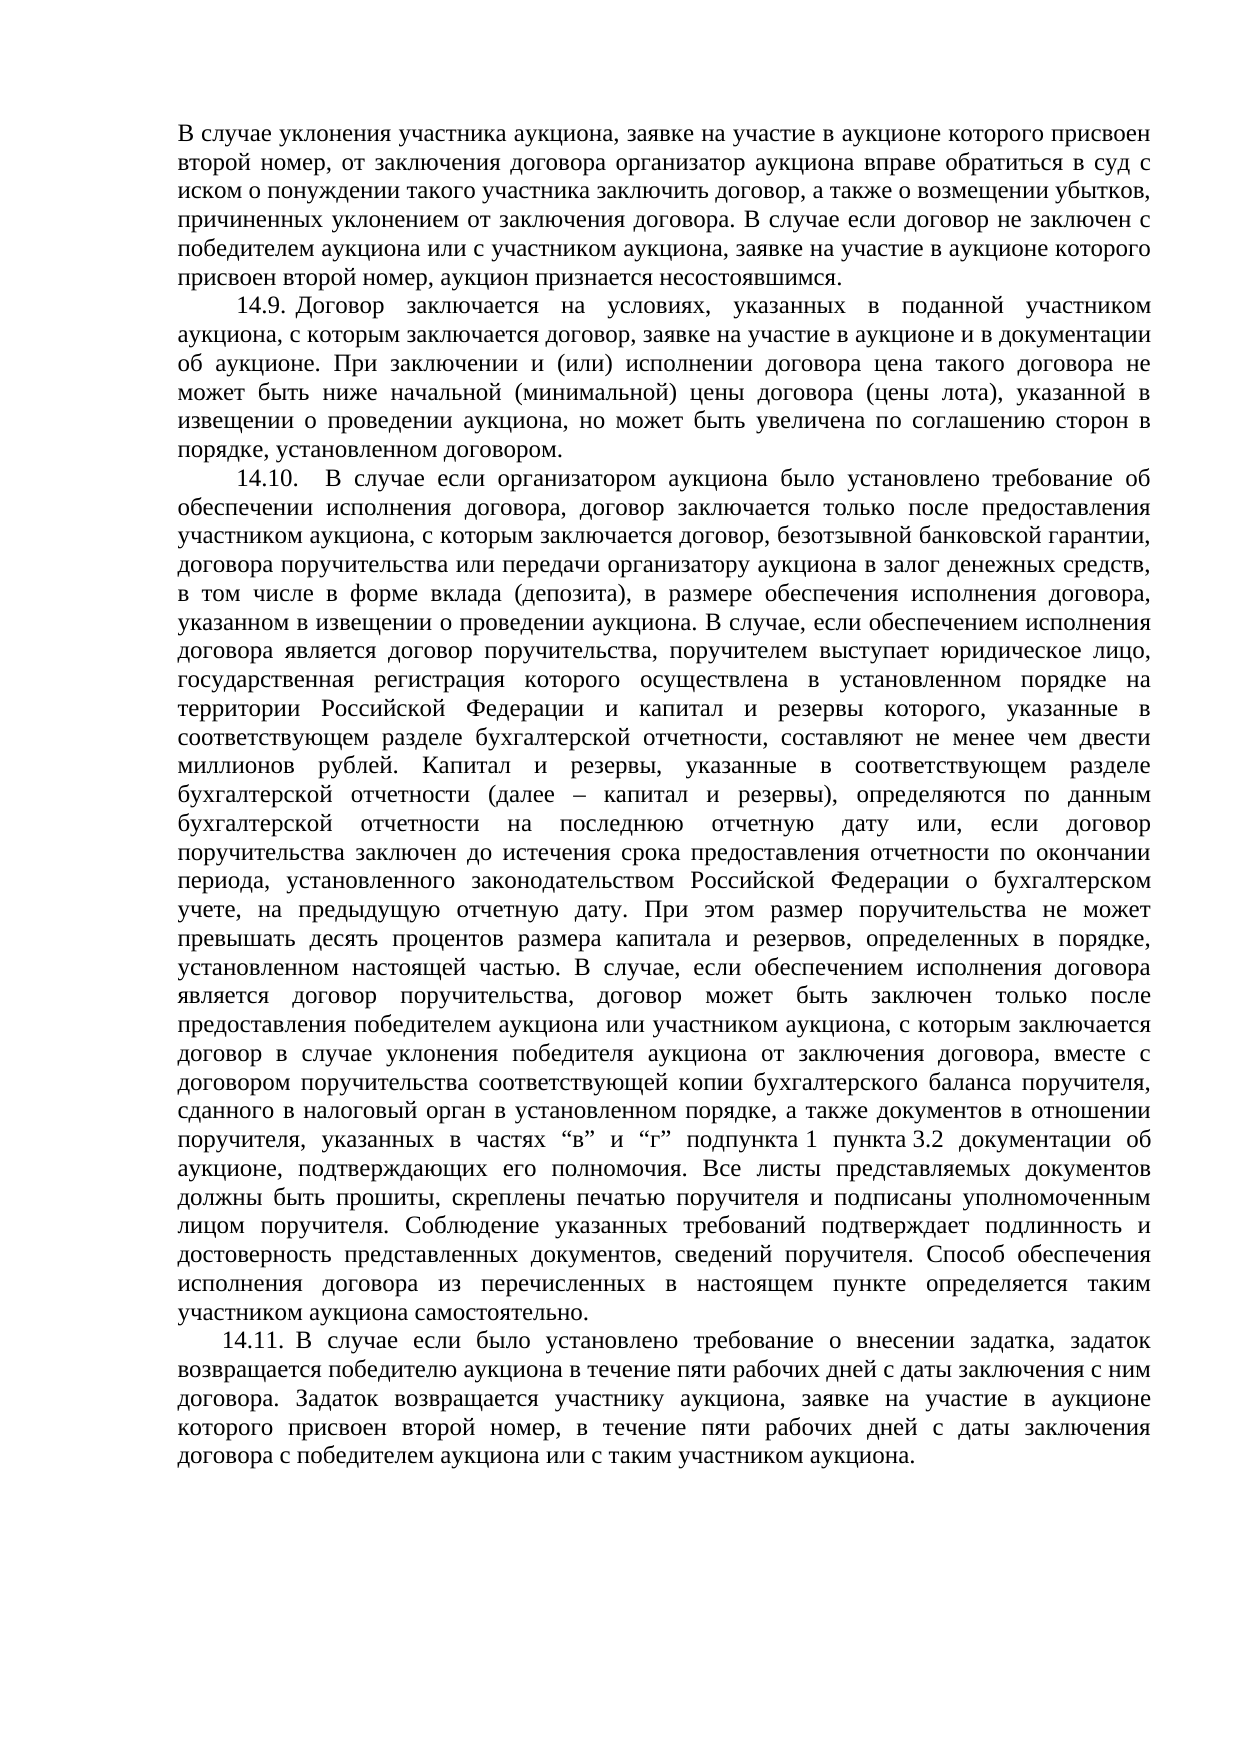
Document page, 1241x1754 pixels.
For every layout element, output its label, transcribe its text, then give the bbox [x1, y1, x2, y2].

list В случае если было установлено требование о внесении задатка, задаток возвращается победителю аукциона в течение пяти рабочих дней с даты заключения с ним договора. Задаток возвращается участнику аукциона, заявке на участие в аукционе которого присвоен второй номер, в течение пяти рабочих дней с даты заключения договора с победителем аукциона или с таким участником аукциона. [177, 1326, 1152, 1469]
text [177, 118, 1152, 291]
list Договор заключается на условиях, указанных в поданной участником аукциона, с которым заключается договор, заявке на участие в аукционе и в документации об аукционе. При заключении и (или) исполнении договора цена такого договора не может быть ниже начальной (минимальной) цены договора (цены лота), указанной в извещении о проведении аукциона, но может быть увеличена по соглашению сторон в порядке, установленном договором. [177, 291, 1152, 463]
list В случае если организатором аукциона было установлено требование об обеспечении исполнения договора, договор заключается только после предоставления участником аукциона, с которым заключается договор, безотзывной банковской гарантии, договора поручительства или передачи организатору аукциона в залог денежных средств, в том числе в форме вклада (депозита), в размере обеспечения исполнения договора, указанном в извещении о проведении аукциона. В случае, если обеспечением исполнения договора является договор поручительства, поручителем выступает юридическое лицо, государственная регистрация которого осуществлена в установленном порядке на территории Российской Федерации и капитал и резервы которого, указанные в соответствующем разделе бухгалтерской отчетности, составляют не менее чем двести миллионов рублей. Капитал и резервы, указанные в соответствующем разделе бухгалтерской отчетности (далее – капитал и резервы), определяются по данным бухгалтерской отчетности на последнюю отчетную дату или, если договор поручительства заключен до истечения срока предоставления отчетности по окончании периода, установленного законодательством Российской Федерации о бухгалтерском учете, на предыдущую отчетную дату. При этом размер поручительства не может превышать десять процентов размера капитала и резервов, определенных в порядке, установленном настоящей частью. В случае, если обеспечением исполнения договора является договор поручительства, договор может быть заключен только после предоставления победителем аукциона или участником аукциона, с которым заключается договор в случае уклонения победителя аукциона от заключения договора, вместе с договором поручительства соответствующей копии бухгалтерского баланса поручителя, сданного в налоговый орган в установленном порядке, а также документов в отношении поручителя, указанных в частях “в” и “г” подпункта 1 пункта 3.2 документации об аукционе, подтверждающих его полномочия. Все листы представляемых документов должны быть прошиты, скреплены печатью поручителя и подписаны уполномоченным лицом поручителя. Соблюдение указанных требований подтверждает подлинность и достоверность представленных документов, сведений поручителя. Способ обеспечения исполнения договора из перечисленных в настоящем пункте определяется таким участником аукциона самостоятельно. [177, 463, 1152, 1326]
